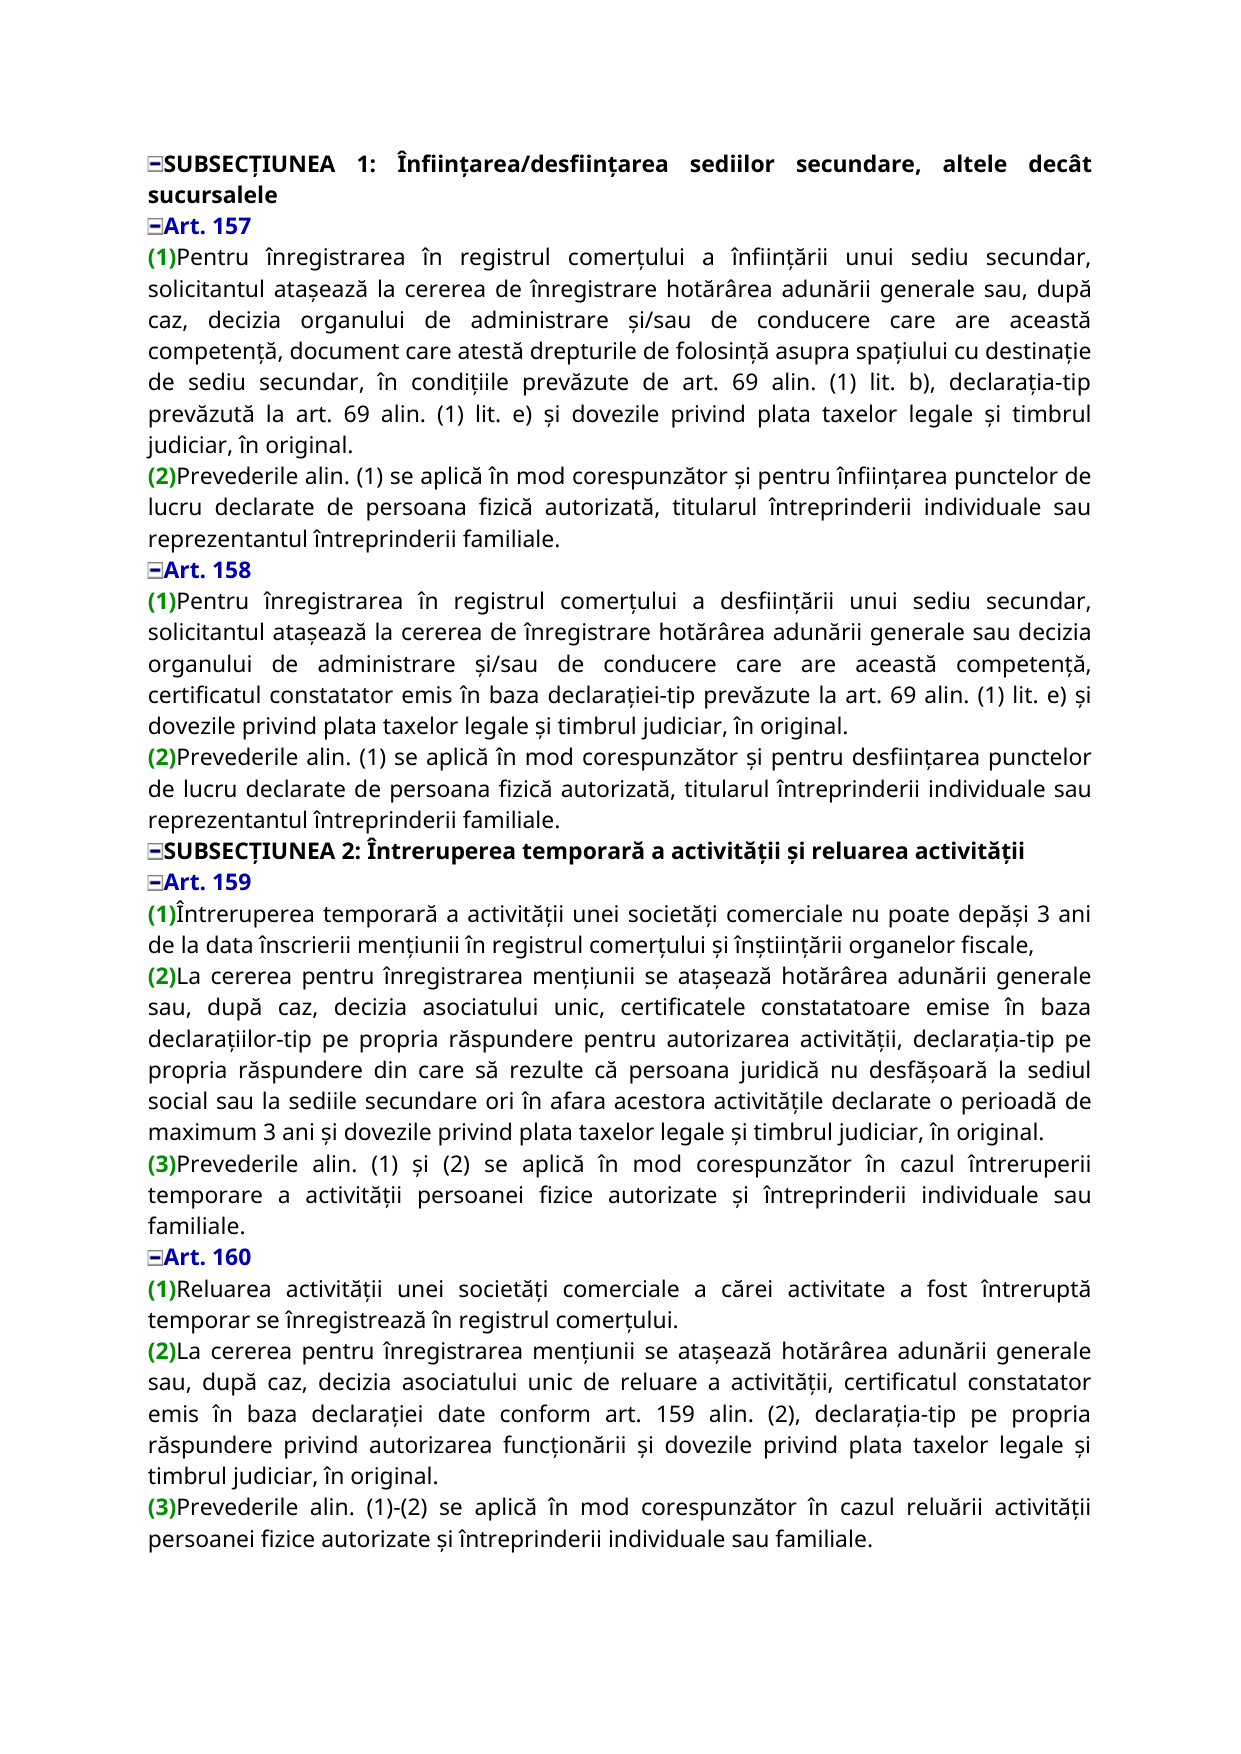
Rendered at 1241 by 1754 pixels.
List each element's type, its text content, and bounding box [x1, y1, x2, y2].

picture [147, 218, 164, 235]
text (1)Pentru înregistrarea în registrul comerţului a înfiinţării unui sediu secundar, solicitantul ataşează la cererea de înregistrare hotărârea adunării generale sau, după caz, decizia organului de administrare şi/sau de conducere care are această competenţă, document care atestă drepturile de folosinţă asupra spaţiului cu destinaţie de sediu secundar, în condiţiile prevăzute de art. 69 alin. (1) lit. b), declaraţia-tip prevăzută la art. 69 alin. (1) lit. e) şi dovezile privind plata taxelor legale şi timbrul judiciar, în original. [148, 241, 1093, 460]
text Art. 159 [148, 866, 1093, 898]
picture [147, 562, 164, 579]
text (1)Pentru înregistrarea în registrul comerţului a desfiinţării unui sediu secundar, solicitantul ataşează la cererea de înregistrare hotărârea adunării generale sau decizia organului de administrare şi/sau de conducere care are această competenţă, certificatul constatator emis în baza declaraţiei-tip prevăzute la art. 69 alin. (1) lit. e) şi dovezile privind plata taxelor legale şi timbrul judiciar, în original. [148, 585, 1093, 741]
text (2)La cererea pentru înregistrarea menţiunii se ataşează hotărârea adunării generale sau, după caz, decizia asociatului unic de reluare a activităţii, certificatul constatator emis în baza declaraţiei date conform art. 159 alin. (2), declaraţia-tip pe propria răspundere privind autorizarea funcţionării şi dovezile privind plata taxelor legale şi timbrul judiciar, în original. [148, 1335, 1093, 1491]
text SUBSECŢIUNEA 2: Întreruperea temporară a activităţii şi reluarea activităţii [148, 835, 1093, 866]
picture [147, 1250, 164, 1266]
text Art. 157 [148, 210, 1093, 241]
text (2)Prevederile alin. (1) se aplică în mod corespunzător şi pentru înfiinţarea punctelor de lucru declarate de persoana fizică autorizată, titularul întreprinderii individuale sau reprezentantul întreprinderii familiale. [148, 460, 1093, 554]
picture [147, 875, 164, 891]
text (1)Întreruperea temporară a activităţii unei societăţi comerciale nu poate depăşi 3 ani de la data înscrierii menţiunii în registrul comerţului şi înştiinţării organelor fiscale, [148, 898, 1093, 960]
text Art. 160 [148, 1241, 1093, 1273]
text Art. 158 [148, 554, 1093, 585]
text (3)Prevederile alin. (1)-(2) se aplică în mod corespunzător în cazul reluării activităţii persoanei fizice autorizate şi întreprinderii individuale sau familiale. [148, 1491, 1093, 1554]
picture [147, 156, 164, 172]
text (1)Reluarea activităţii unei societăţi comerciale a cărei activitate a fost întreruptă temporar se înregistrează în registrul comerţului. [148, 1273, 1093, 1335]
picture [147, 843, 164, 860]
text (2)Prevederile alin. (1) se aplică în mod corespunzător şi pentru desfiinţarea punctelor de lucru declarate de persoana fizică autorizată, titularul întreprinderii individuale sau reprezentantul întreprinderii familiale. [148, 741, 1093, 835]
text SUBSECŢIUNEA 1: Înfiinţarea/desfiinţarea sediilor secundare, altele decât sucursalele [148, 148, 1093, 210]
text (2)La cererea pentru înregistrarea menţiunii se ataşează hotărârea adunării generale sau, după caz, decizia asociatului unic, certificatele constatatoare emise în baza declaraţiilor-tip pe propria răspundere pentru autorizarea activităţii, declaraţia-tip pe propria răspundere din care să rezulte că persoana juridică nu desfăşoară la sediul social sau la sediile secundare ori în afara acestora activităţile declarate o perioadă de maximum 3 ani şi dovezile privind plata taxelor legale şi timbrul judiciar, în original. [148, 960, 1093, 1148]
text (3)Prevederile alin. (1) şi (2) se aplică în mod corespunzător în cazul întreruperii temporare a activităţii persoanei fizice autorizate şi întreprinderii individuale sau familiale. [148, 1148, 1093, 1241]
